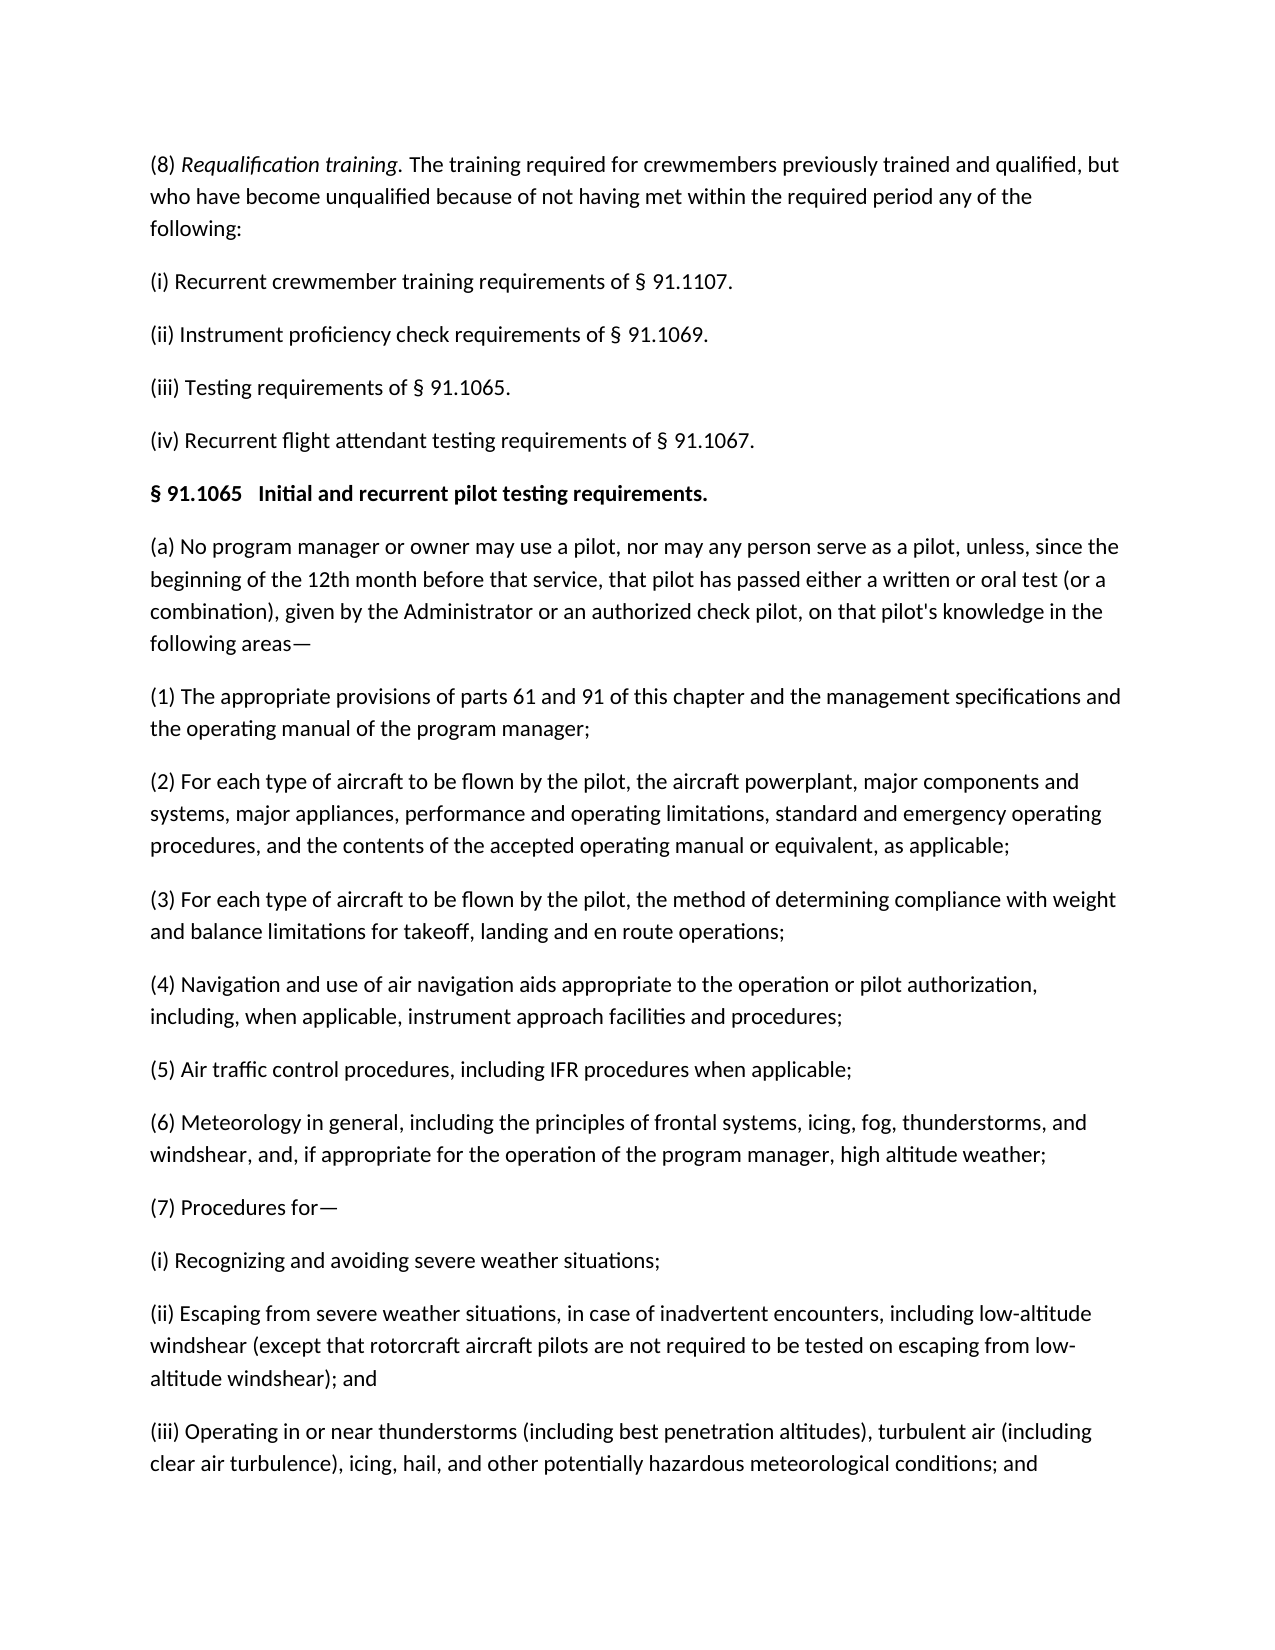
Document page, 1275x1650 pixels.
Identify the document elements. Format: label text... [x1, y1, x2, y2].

text (iv) Recurrent flight attendant testing requirements of § 91.1067. [150, 426, 1125, 454]
text (2) For each type of aircraft to be flown by the pilot, the aircraft powerplant, major components and systems, major appliances, performance and operating limitations, standard and emergency operating procedures, and the contents of the accepted operating manual or equivalent, as applicable; [150, 767, 1125, 860]
text (7) Procedures for— [150, 1193, 1125, 1221]
text (iii) Testing requirements of § 91.1065. [150, 373, 1125, 401]
text (3) For each type of aircraft to be flown by the pilot, the method of determining compliance with weight and balance limitations for takeoff, landing and en route operations; [150, 885, 1125, 945]
text (8) Requalification training. The training required for crewmembers previously trained and qualified, but who have become unqualified because of not having met within the required period any of the following: [150, 150, 1125, 242]
text (6) Meteorology in general, including the principles of frontal systems, icing, fog, thunderstorms, and windshear, and, if appropriate for the operation of the program manager, high altitude weather; [150, 1108, 1125, 1168]
text (iii) Operating in or near thunderstorms (including best penetration altitudes), turbulent air (including clear air turbulence), icing, hail, and other potentially hazardous meteorological conditions; and [150, 1417, 1125, 1477]
text (1) The appropriate provisions of parts 61 and 91 of this chapter and the management specifications and the operating manual of the program manager; [150, 682, 1125, 742]
text (5) Air traffic control procedures, including IFR procedures when applicable; [150, 1055, 1125, 1083]
text (a) No program manager or owner may use a pilot, nor may any person serve as a pilot, unless, since the beginning of the 12th month before that service, that pilot has passed either a written or oral test (or a combination), given by the Administrator or an authorized check pilot, on that pilot's knowledge in the following areas— [150, 532, 1125, 657]
text (4) Navigation and use of air navigation aids appropriate to the operation or pilot authorization, including, when applicable, instrument approach facilities and procedures; [150, 970, 1125, 1030]
text (ii) Escaping from severe weather situations, in case of inadvertent encounters, including low-altitude windshear (except that rotorcraft aircraft pilots are not required to be tested on escaping from low-altitude windshear); and [150, 1299, 1125, 1392]
text (i) Recurrent crewmember training requirements of § 91.1107. [150, 267, 1125, 295]
text § 91.1065 Initial and recurrent pilot testing requirements. [150, 479, 1125, 507]
text (ii) Instrument proficiency check requirements of § 91.1069. [150, 320, 1125, 348]
text (i) Recognizing and avoiding severe weather situations; [150, 1246, 1125, 1274]
